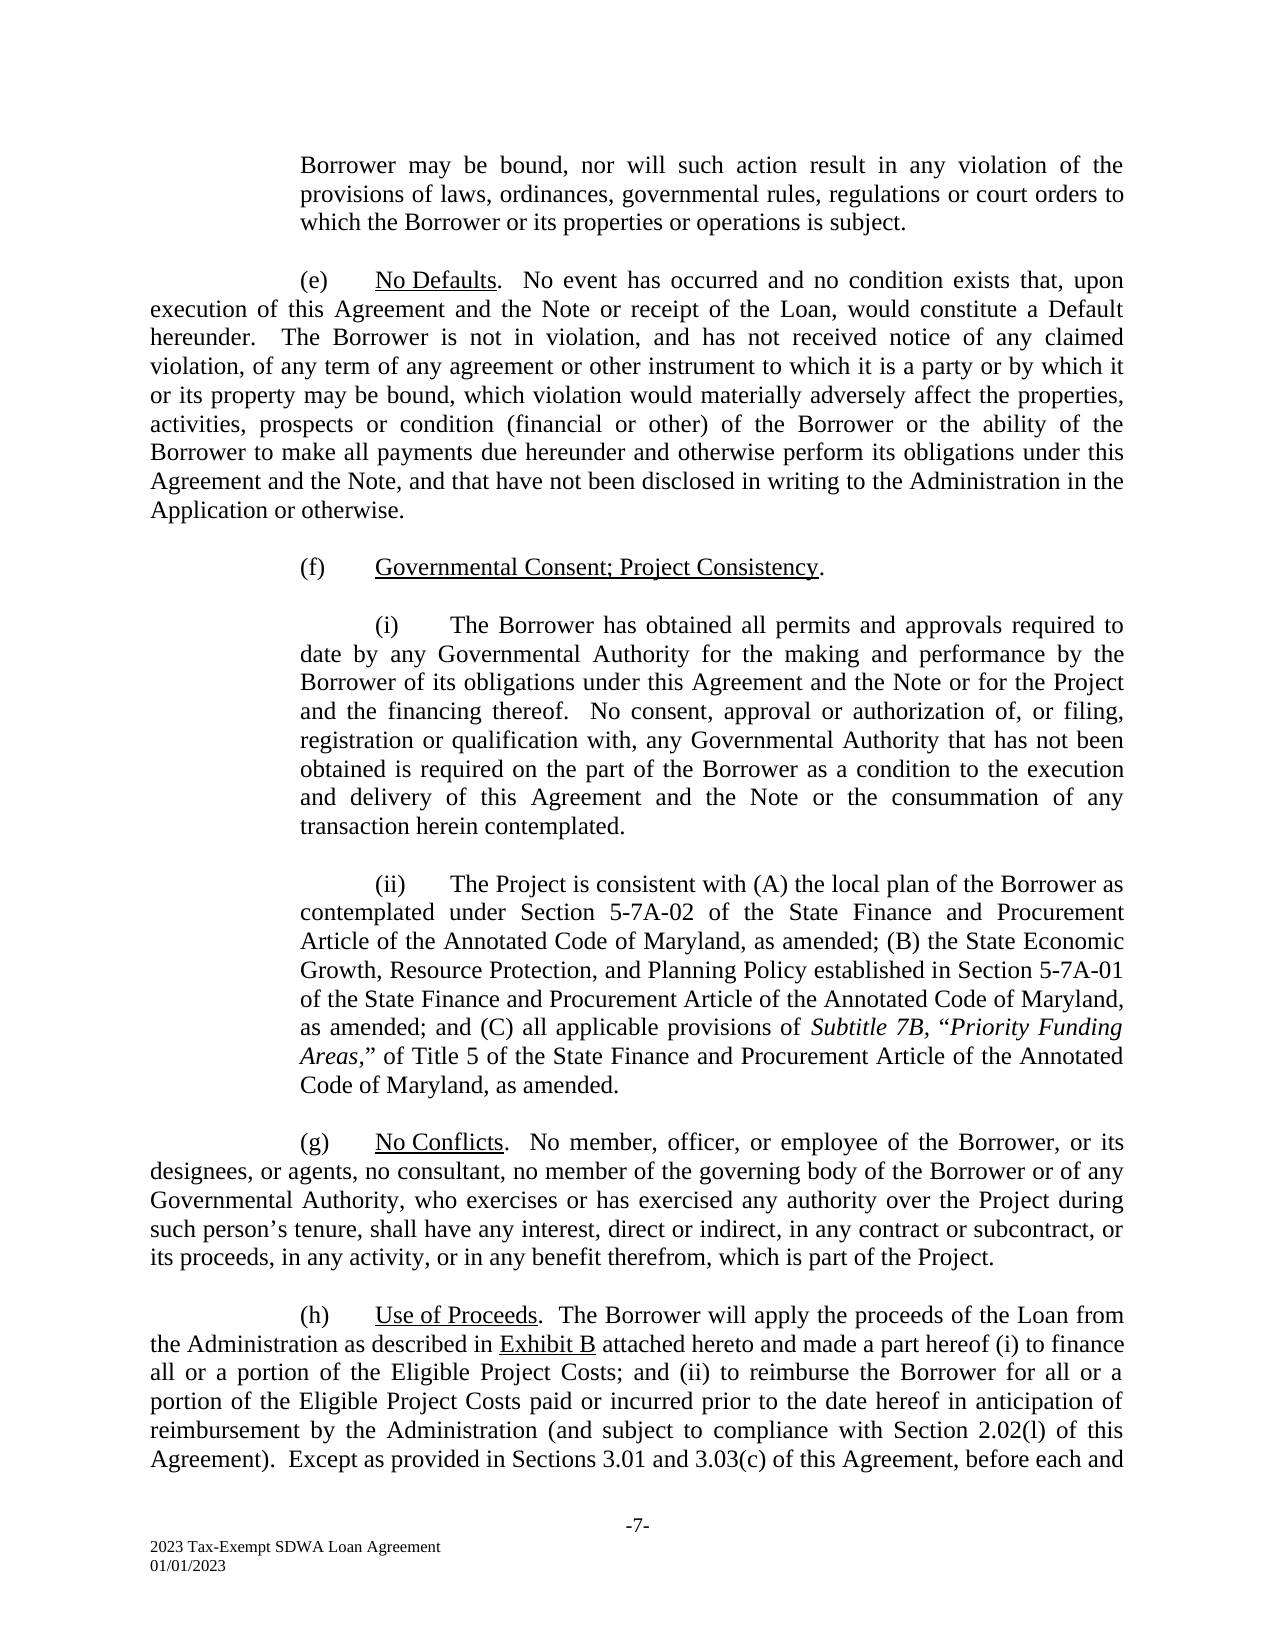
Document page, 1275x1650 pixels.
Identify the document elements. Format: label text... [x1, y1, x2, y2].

text (e) No Defaults. No event has occurred and no condition exists that, upon execution of this Agreement and the Note or receipt of the Loan, would constitute a Default hereunder. The Borrower is not in violation, and has not received notice of any claimed violation, of any term of any agreement or other instrument to which it is a party or by which it or its property may be bound, which violation would materially adversely affect the properties, activities, prospects or condition (financial or other) of the Borrower or the ability of the Borrower to make all payments due hereunder and otherwise perform its obligations under this Agreement and the Note, and that have not been disclosed in writing to the Administration in the Application or otherwise. [150, 265, 1125, 524]
text (g) No Conflicts. No member, officer, or employee of the Borrower, or its designees, or agents, no consultant, no member of the governing body of the Borrower or of any Governmental Authority, who exercises or has exercised any authority over the Project during such person’s tenure, shall have any interest, direct or indirect, in any contract or subcontract, or its proceeds, in any activity, or in any benefit therefrom, which is part of the Project. [150, 1127, 1125, 1271]
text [150, 1300, 1125, 1472]
text (i) The Borrower has obtained all permits and approvals required to date by any Governmental Authority for the making and performance by the Borrower of its obligations under this Agreement and the Note or for the Project and the financing thereof. No consent, approval or authorization of, or filing, registration or qualification with, any Governmental Authority that has not been obtained is required on the part of the Borrower as a condition to the execution and delivery of this Agreement and the Note or the consummation of any transaction herein contemplated. [300, 610, 1125, 840]
text (ii) The Project is consistent with (A) the local plan of the Borrower as contemplated under Section 5-7A-02 of the State Finance and Procurement Article of the Annotated Code of Maryland, as amended; (B) the State Economic Growth, Resource Protection, and Planning Policy established in Section 5-7A-01 of the State Finance and Procurement Article of the Annotated Code of Maryland, as amended; and (C) all applicable provisions of Subtitle 7B, “Priority Funding Areas,” of Title 5 of the State Finance and Procurement Article of the Annotated Code of Maryland, as amended. [300, 869, 1125, 1099]
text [300, 150, 1125, 236]
text (f) Governmental Consent; Project Consistency. [150, 552, 1125, 581]
